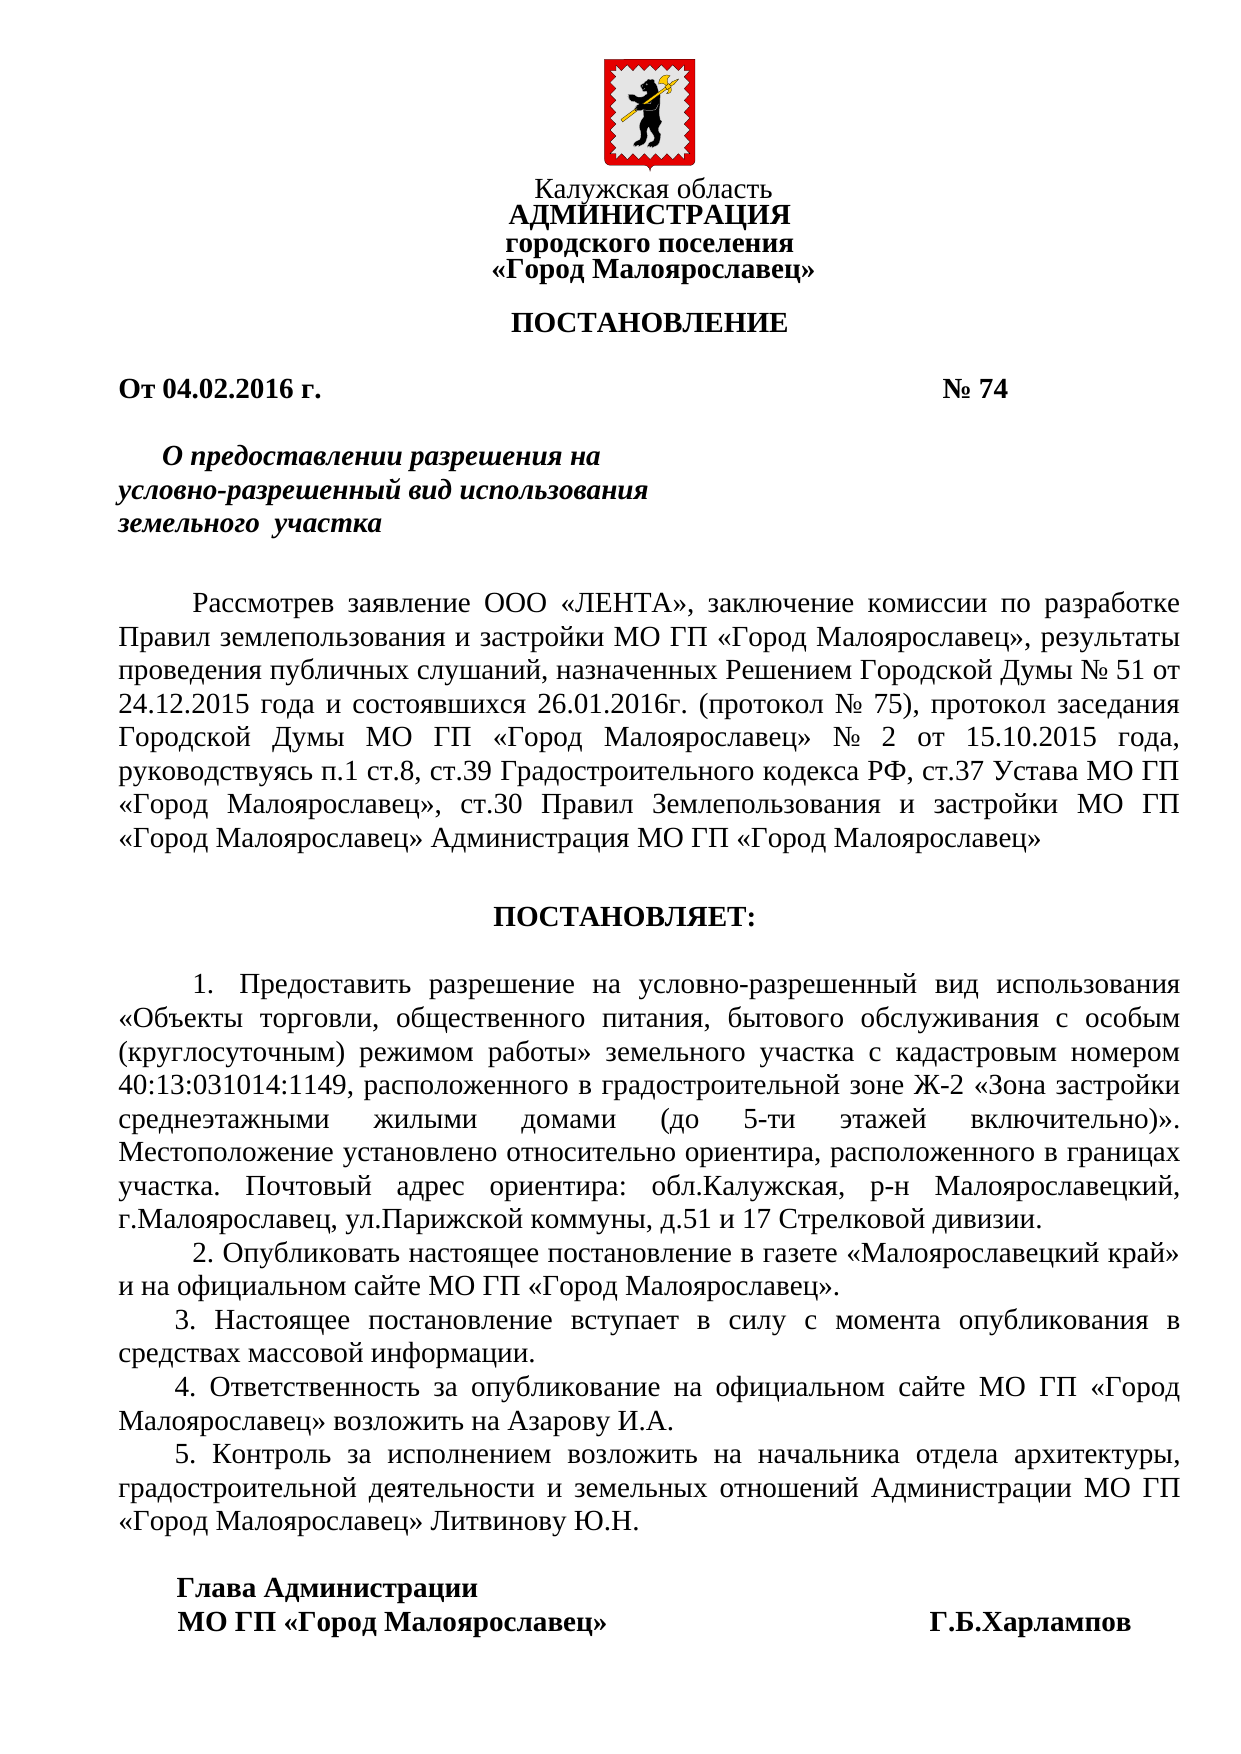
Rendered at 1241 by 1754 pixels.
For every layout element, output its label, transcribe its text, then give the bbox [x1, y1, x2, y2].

text Рассмотрев заявление ООО «ЛЕНТА», заключение комиссии по разработке Правил землепользования и застройки МО ГП «Город Малоярославец», результаты проведения публичных слушаний, назначенных Решением Городской Думы № 51 от 24.12.2015 года и состоявшихся 26.01.2016г. (протокол № 75), протокол заседания Городской Думы МО ГП «Город Малоярославец» № 2 от 15.10.2015 года, руководствуясь п.1 ст.8, ст.39 Градостроительного кодекса РФ, ст.37 Устава МО ГП «Город Малоярославец», ст.30 Правил Землепользования и застройки МО ГП «Город Малоярославец» Администрация МО ГП «Город Малоярославец» [118, 585, 1181, 853]
text 3. Настоящее постановление вступает в силу с момента опубликования в средствах массовой информации. [118, 1302, 1181, 1369]
text От 04.02.2016 г. № 74 [118, 371, 1181, 405]
list Предоставить разрешение на условно-разрешенный вид использования «Объекты торговли, общественного питания, бытового обслуживания с особым (круглосуточным) режимом работы» земельного участка с кадастровым номером 40:13:031014:1149, расположенного в градостроительной зоне Ж-2 «Зона застройки среднеэтажными жилыми домами (до 5-ти этажей включительно)». Местоположение установлено относительно ориентира, расположенного в границах участка. Почтовый адрес ориентира: обл.Калужская, р-н Малоярославецкий, г.Малоярославец, ул.Парижской коммуны, д.51 и 17 Стрелковой дивизии. [118, 967, 1181, 1235]
table_header [443, 59, 856, 177]
text ПОСТАНОВЛЯЕТ: [418, 899, 1181, 933]
text 2. Опубликовать настоящее постановление в газете «Малоярославецкий край» и на официальном сайте МО ГП «Город Малоярославец». [118, 1235, 1181, 1302]
table_cell Калужская область АДМИНИСТРАЦИЯ городского поселения «Город Малоярославец» ПОСТАНОВЛЕНИЕ [443, 177, 856, 338]
text условно-разрешенный вид использования [118, 472, 1181, 506]
text О предоставлении разрешения на [118, 438, 1181, 472]
text 5. Контроль за исполнением возложить на начальника отдела архитектуры, градостроительной деятельности и земельных отношений Администрации МО ГП «Город Малоярославец» Литвинову Ю.Н. [118, 1436, 1181, 1537]
text земельного участка [118, 506, 1181, 539]
text 4. Ответственность за опубликование на официальном сайте МО ГП «Город Малоярославец» возложить на Азарову И.А. [118, 1369, 1181, 1436]
text МО ГП «Город Малоярославец» Г.Б.Харлампов [118, 1604, 1181, 1637]
subtitle Глава Администрации [118, 1570, 1181, 1604]
